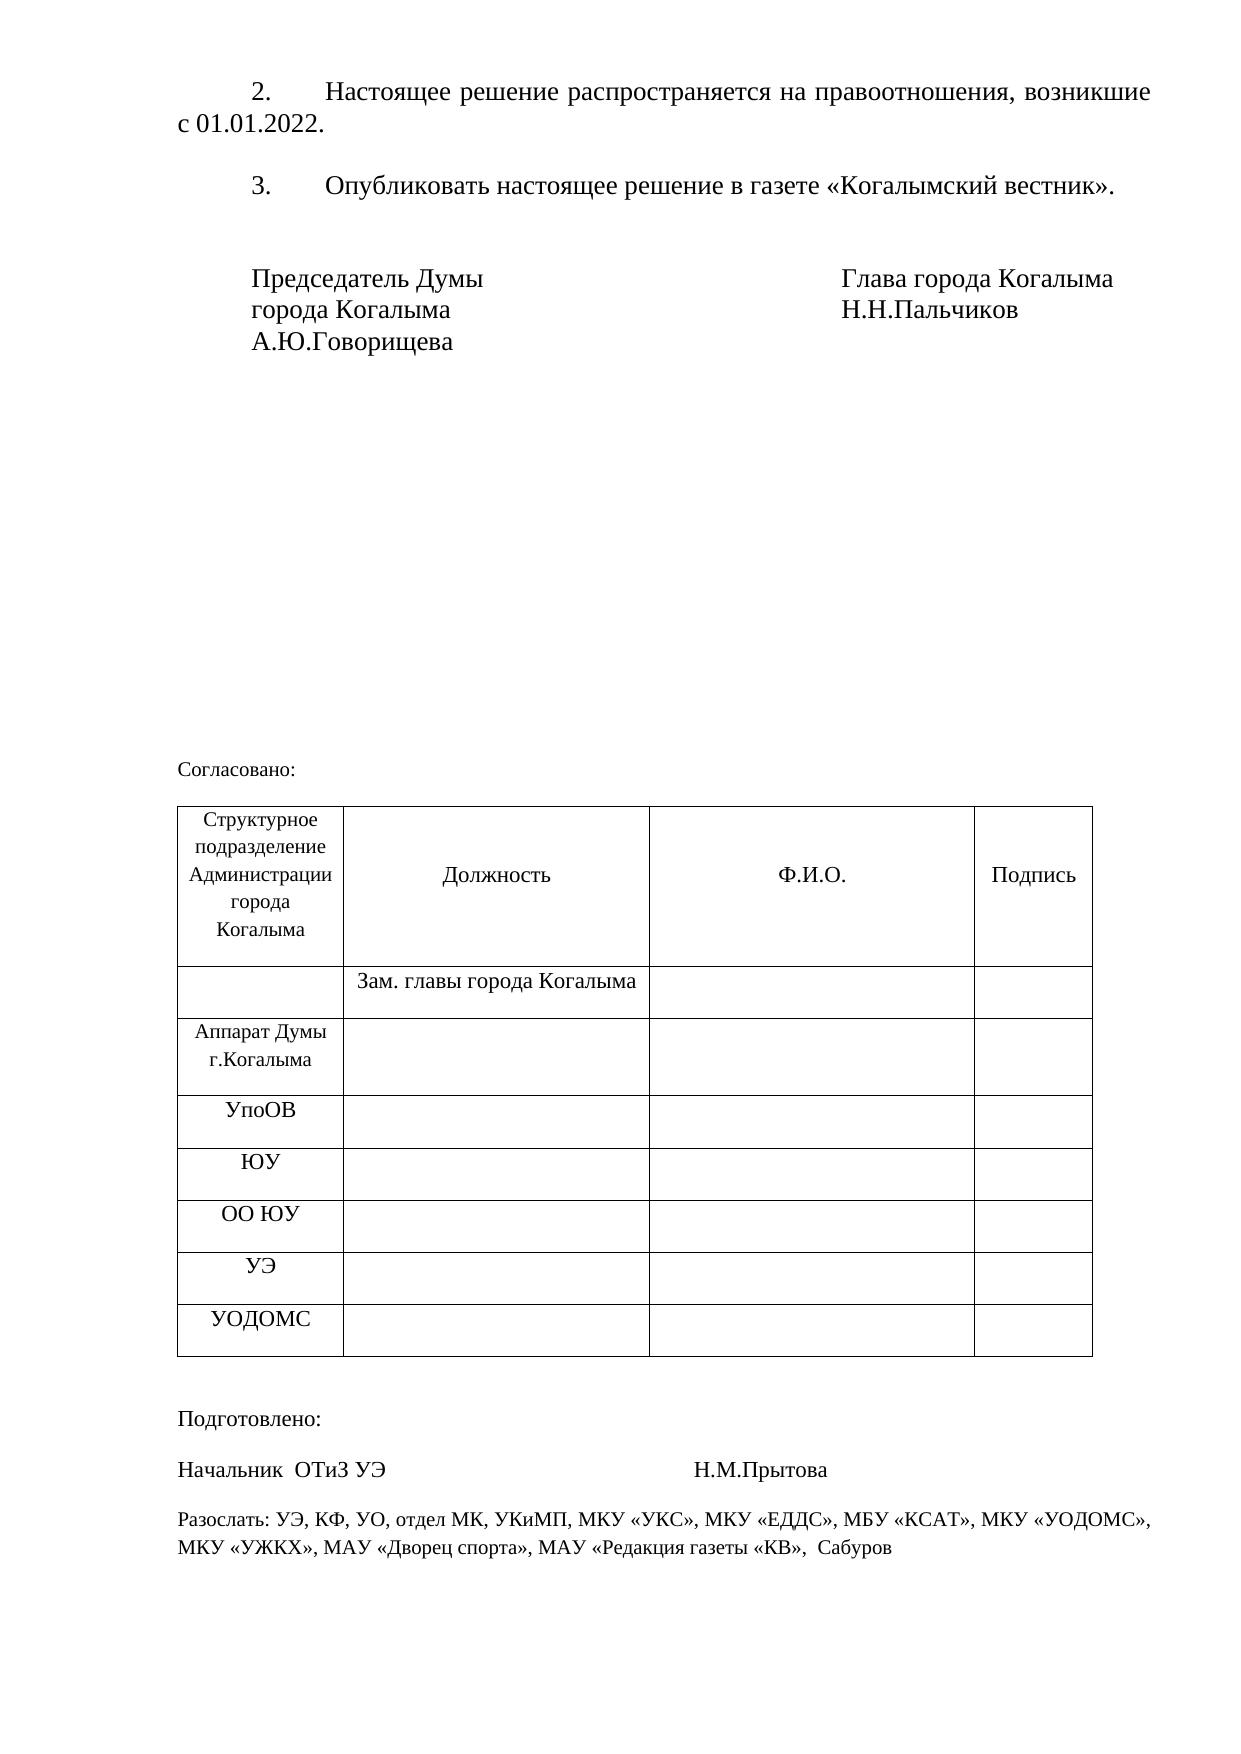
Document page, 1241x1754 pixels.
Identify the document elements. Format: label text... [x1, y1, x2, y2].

table_cell [650, 1253, 974, 1304]
table_cell [975, 1149, 1092, 1199]
table_cell [650, 1019, 974, 1095]
text Начальник ОТиЗ УЭ Н.М.Прытова [177, 1456, 1152, 1483]
table_cell [975, 967, 1092, 1018]
table_cell ОО ЮУ [178, 1201, 343, 1252]
table_cell [650, 1096, 974, 1147]
table_cell [344, 1201, 649, 1252]
table_cell [344, 1253, 649, 1304]
table_cell [975, 1201, 1092, 1252]
table_cell [344, 1305, 649, 1356]
table_header Должность [344, 807, 649, 966]
table_header Подпись [975, 807, 1092, 966]
table_cell [975, 1096, 1092, 1147]
table_cell [344, 1019, 649, 1095]
table_cell [975, 1253, 1092, 1304]
table_cell [344, 1096, 649, 1147]
table_header Структурное подразделение Администрации города Когалыма [178, 807, 343, 966]
table_cell УЭ [178, 1253, 343, 1304]
table_cell Аппарат Думы г.Когалыма [178, 1019, 343, 1095]
text Подготовлено: [177, 1405, 1152, 1432]
table_cell [975, 1019, 1092, 1095]
table_cell [650, 1201, 974, 1252]
table_cell [344, 1149, 649, 1199]
text города Когалыма Н.Н.Пальчиков [177, 293, 1152, 325]
table_cell [975, 1305, 1092, 1356]
table_cell Зам. главы города Когалыма [344, 967, 649, 1018]
text Разослать: УЭ, КФ, УО, отдел МК, УКиМП, МКУ «УКС», МКУ «ЕДДС», МБУ «КСАТ», МКУ «УОДОМС», МКУ «УЖКХ», МАУ «Дворец спорта», МАУ «Редакция газеты «КВ», Сабуров [177, 1507, 1152, 1559]
list Настоящее решение распространяется на правоотношения, возникшие с 01.01.2022. [177, 76, 1152, 138]
table_cell УОДОМС [178, 1305, 343, 1356]
table_cell [178, 967, 343, 1018]
table_cell ЮУ [178, 1149, 343, 1199]
text Согласовано: [177, 757, 1152, 781]
table_cell [650, 967, 974, 1018]
table_header Ф.И.О. [650, 807, 974, 966]
list Опубликовать настоящее решение в газете «Когалымский вестник». [177, 169, 1152, 200]
table_cell [650, 1305, 974, 1356]
table_cell УпоОВ [178, 1096, 343, 1147]
text Председатель Думы Глава города Когалыма [177, 262, 1152, 293]
text А.Ю.Говорищева [177, 325, 1152, 356]
table_cell [650, 1149, 974, 1199]
